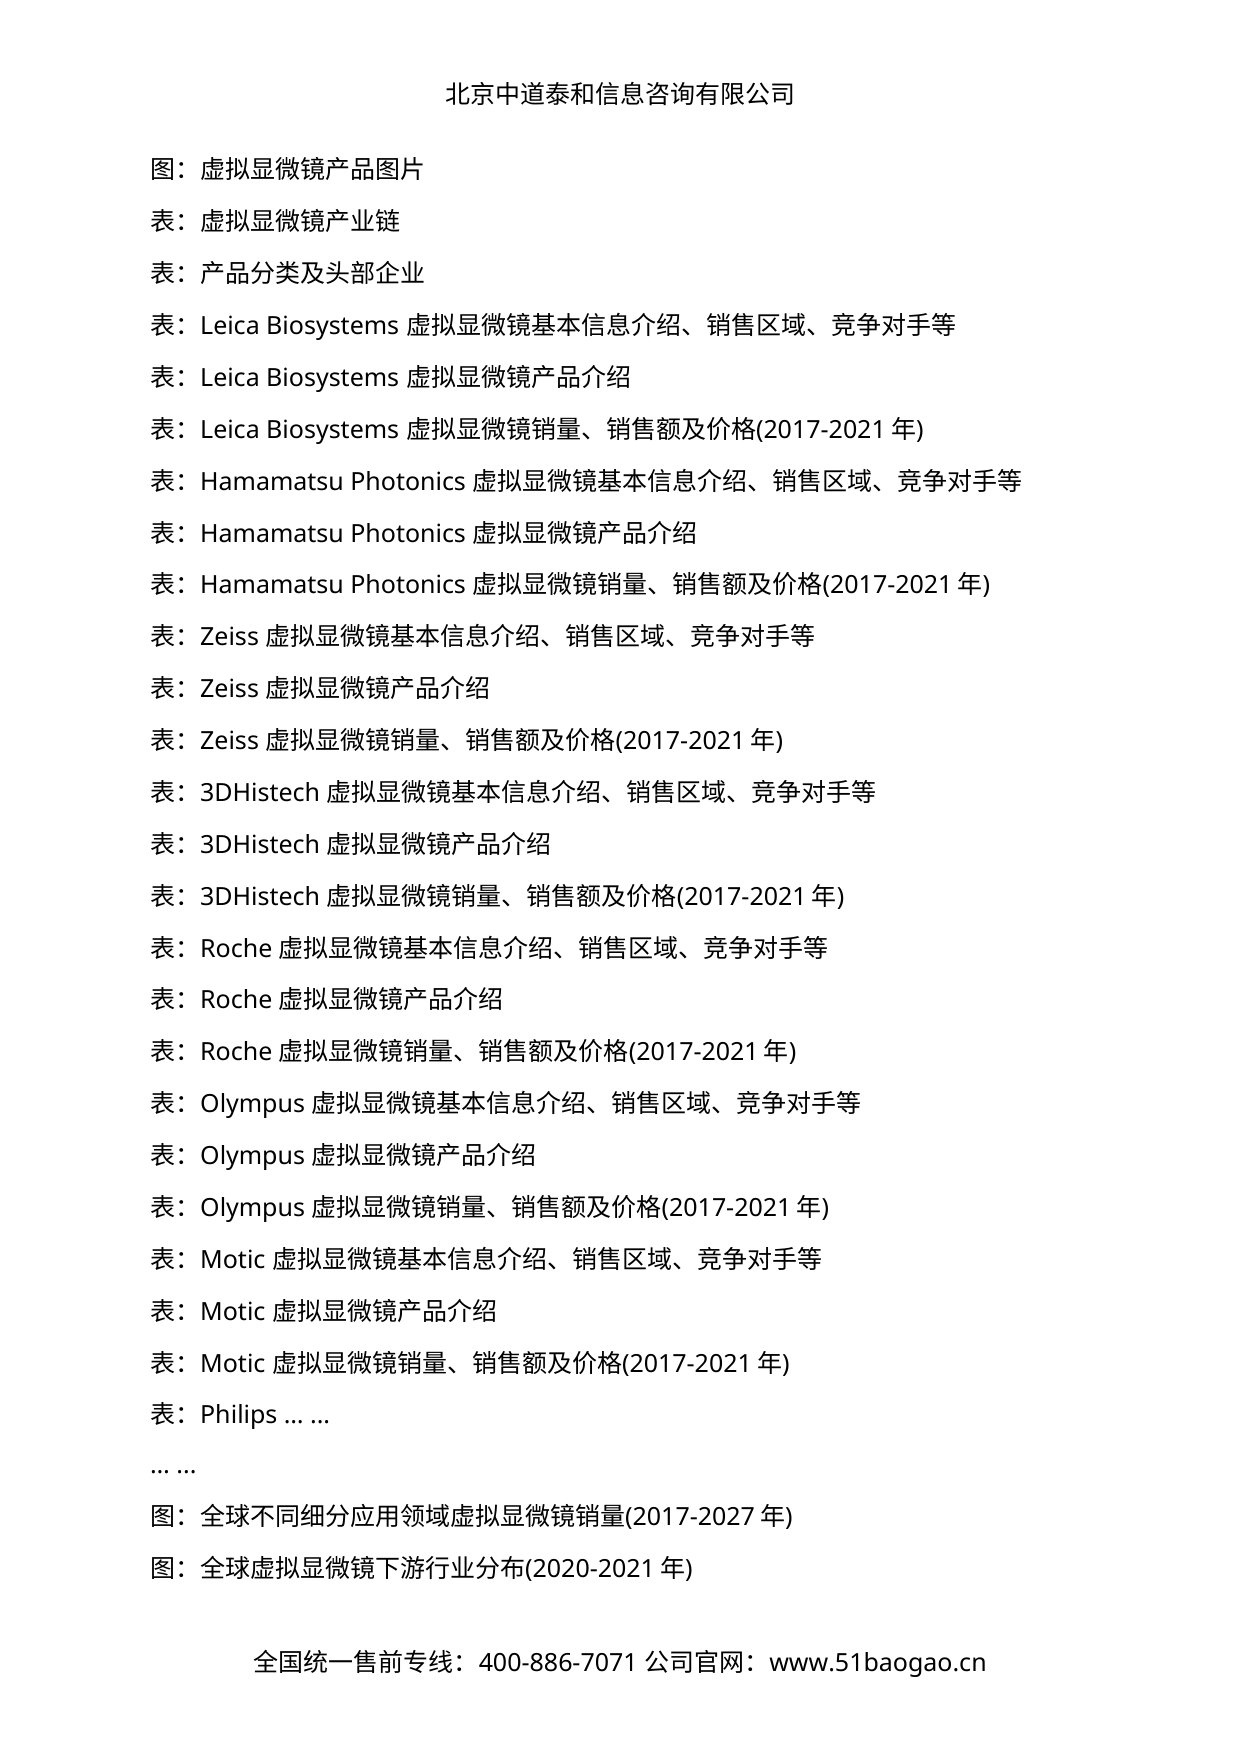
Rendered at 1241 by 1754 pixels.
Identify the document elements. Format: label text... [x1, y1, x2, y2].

text 表：Motic 虚拟显微镜基本信息介绍、销售区域、竞争对手等 [150, 1239, 1090, 1276]
text … ... [150, 1447, 1090, 1481]
text 表：3DHistech 虚拟显微镜销量、销售额及价格(2017-2021年) [150, 876, 1090, 912]
text 表：Zeiss 虚拟显微镜销量、销售额及价格(2017-2021年) [150, 721, 1090, 757]
text 图：虚拟显微镜产品图片 [150, 150, 1090, 186]
text 表：Roche 虚拟显微镜销量、销售额及价格(2017-2021年) [150, 1032, 1090, 1068]
text 图：全球不同细分应用领域虚拟显微镜销量(2017-2027年) [150, 1497, 1090, 1533]
text 表：Leica Biosystems 虚拟显微镜基本信息介绍、销售区域、竞争对手等 [150, 306, 1090, 342]
text 表：Leica Biosystems 虚拟显微镜产品介绍 [150, 357, 1090, 394]
text 图：全球虚拟显微镜下游行业分布(2020-2021年) [150, 1548, 1090, 1585]
text 表：Motic 虚拟显微镜销量、销售额及价格(2017-2021年) [150, 1343, 1090, 1379]
text 表：3DHistech 虚拟显微镜基本信息介绍、销售区域、竞争对手等 [150, 772, 1090, 809]
text 表：Olympus 虚拟显微镜基本信息介绍、销售区域、竞争对手等 [150, 1084, 1090, 1120]
text 表：Roche 虚拟显微镜基本信息介绍、销售区域、竞争对手等 [150, 928, 1090, 964]
text 表：Hamamatsu Photonics 虚拟显微镜基本信息介绍、销售区域、竞争对手等 [150, 461, 1090, 497]
text 表：Olympus 虚拟显微镜销量、销售额及价格(2017-2021年) [150, 1187, 1090, 1224]
text 表：Hamamatsu Photonics 虚拟显微镜销量、销售额及价格(2017-2021年) [150, 565, 1090, 601]
text 表：Zeiss 虚拟显微镜基本信息介绍、销售区域、竞争对手等 [150, 617, 1090, 653]
text 表：产品分类及头部企业 [150, 254, 1090, 290]
text 表：Motic 虚拟显微镜产品介绍 [150, 1291, 1090, 1327]
text 表：Leica Biosystems 虚拟显微镜销量、销售额及价格(2017-2021年) [150, 409, 1090, 446]
text 表：Zeiss 虚拟显微镜产品介绍 [150, 669, 1090, 705]
text 表：Roche 虚拟显微镜产品介绍 [150, 980, 1090, 1016]
text 表：虚拟显微镜产业链 [150, 202, 1090, 238]
text 表：Philips … ... [150, 1395, 1090, 1431]
text 表：3DHistech 虚拟显微镜产品介绍 [150, 824, 1090, 861]
text 表：Olympus 虚拟显微镜产品介绍 [150, 1136, 1090, 1172]
text 表：Hamamatsu Photonics 虚拟显微镜产品介绍 [150, 513, 1090, 549]
